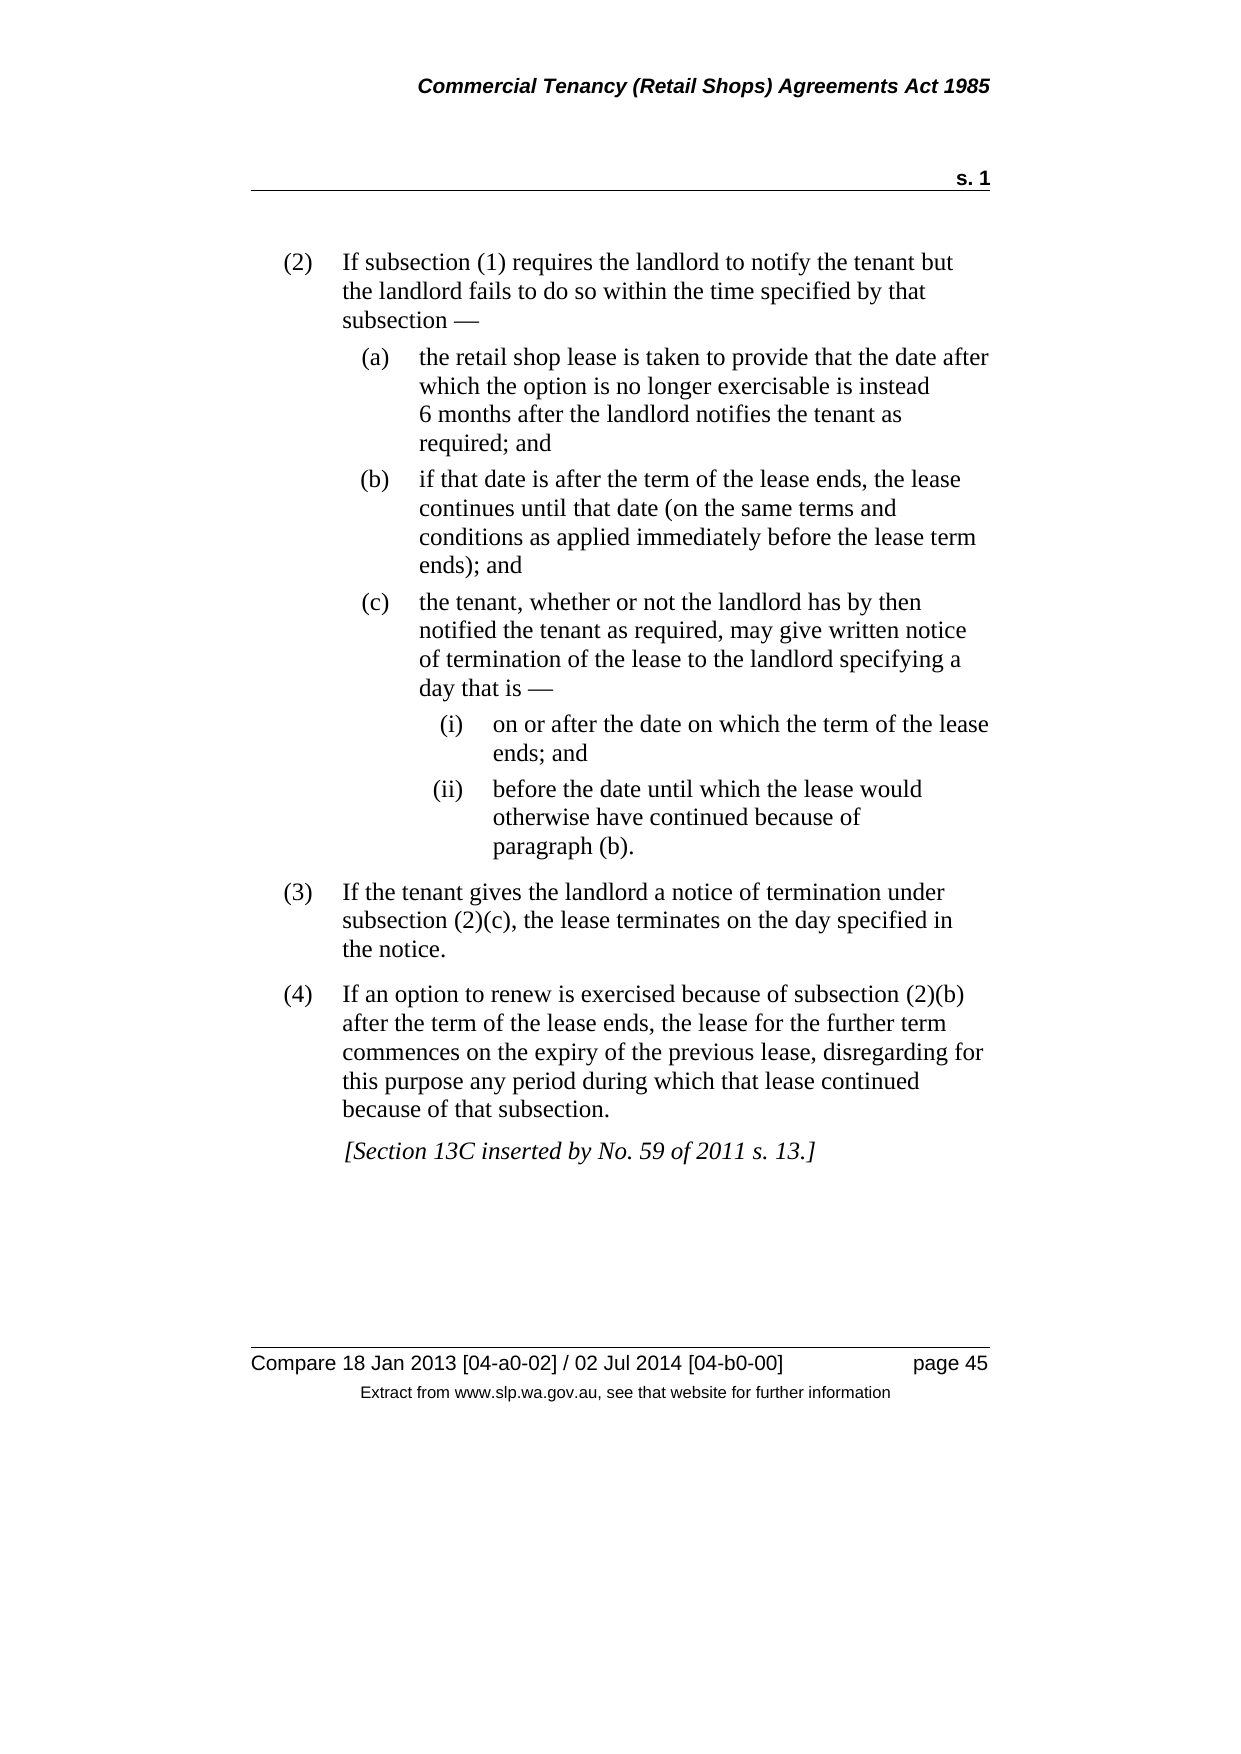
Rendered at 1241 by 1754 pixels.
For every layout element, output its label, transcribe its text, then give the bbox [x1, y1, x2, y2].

text [Section 13C inserted by No. 59 of 2011 s. 13.] [251, 1136, 990, 1164]
text (ii) before the date until which the lease would otherwise have continued because of paragraph (b). [251, 774, 990, 860]
text (a) the retail shop lease is taken to provide that the date after which the option is no longer exercisable is instead 6 months after the landlord notifies the tenant as required; and [251, 342, 990, 457]
text (4) If an option to renew is exercised because of subsection (2)(b) after the term of the lease ends, the lease for the further term commences on the expiry of the previous lease, disregarding for this purpose any period during which that lease continued because of that subsection. [251, 979, 990, 1123]
text (b) if that date is after the term of the lease ends, the lease continues until that date (on the same terms and conditions as applied immediately before the lease term ends); and [251, 464, 990, 579]
text (3) If the tenant gives the landlord a notice of termination under subsection (2)(c), the lease terminates on the day specified in the notice. [251, 877, 990, 963]
text (i) on or after the date on which the term of the lease ends; and [251, 709, 990, 766]
text (c) the tenant, whether or not the landlord has by then notified the tenant as required, may give written notice of termination of the lease to the landlord specifying a day that is — [251, 587, 990, 702]
text (2) If subsection (1) requires the landlord to notify the tenant but the landlord fails to do so within the time specified by that subsection — [251, 247, 990, 334]
